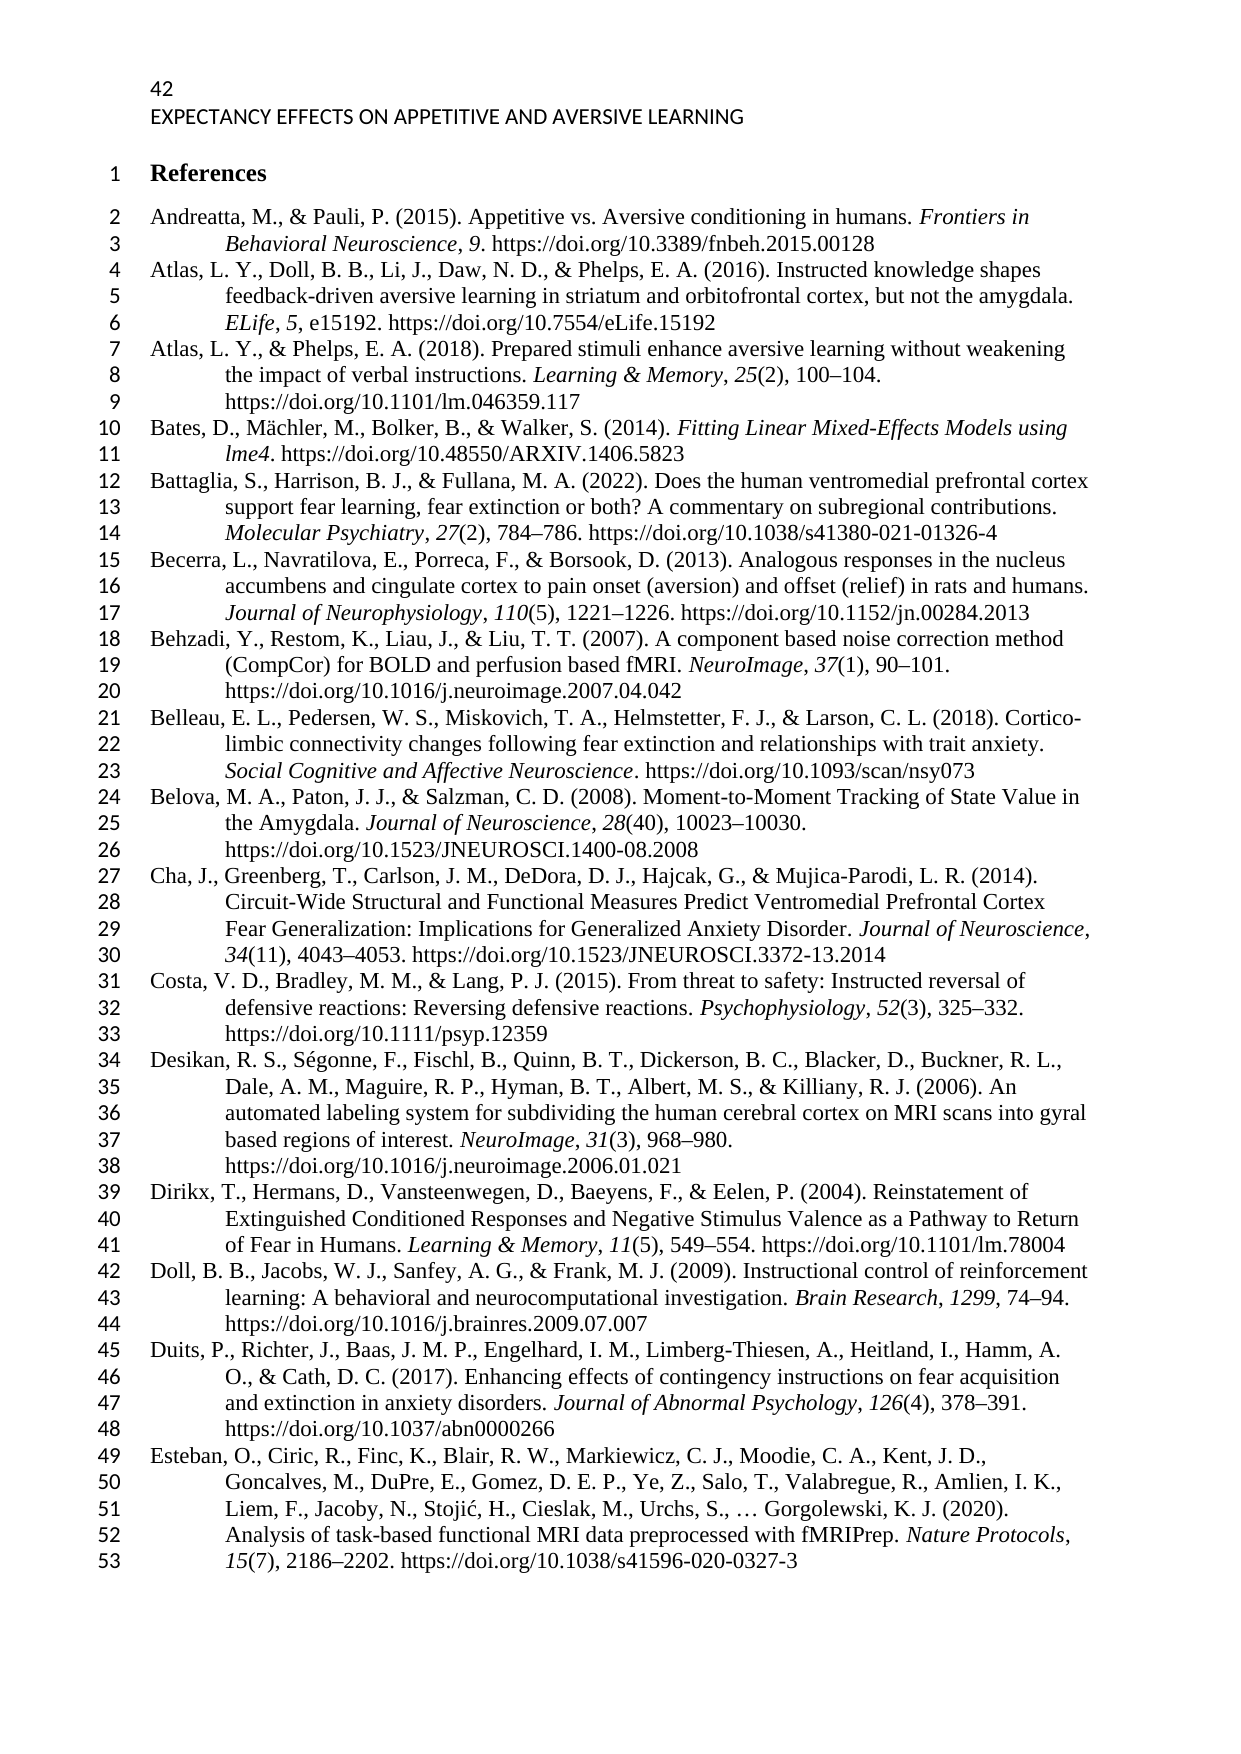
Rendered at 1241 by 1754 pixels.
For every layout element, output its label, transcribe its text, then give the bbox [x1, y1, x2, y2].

text Duits, P., Richter, J., Baas, J. M. P., Engelhard, I. M., Limberg-Thiesen, A., Heitland, I., Hamm, A. O., & Cath, D. C. (2017). Enhancing effects of contingency instructions on fear acquisition and extinction in anxiety disorders. Journal of Abnormal Psychology, 126(4), 378–391. https://doi.org/10.1037/abn0000266 [150, 1336, 1090, 1442]
text Atlas, L. Y., & Phelps, E. A. (2018). Prepared stimuli enhance aversive learning without weakening the impact of verbal instructions. Learning & Memory, 25(2), 100–104. https://doi.org/10.1101/lm.046359.117 [150, 335, 1090, 414]
text Cha, J., Greenberg, T., Carlson, J. M., DeDora, D. J., Hajcak, G., & Mujica-Parodi, L. R. (2014). Circuit-Wide Structural and Functional Measures Predict Ventromedial Prefrontal Cortex Fear Generalization: Implications for Generalized Anxiety Disorder. Journal of Neuroscience, 34(11), 4043–4053. https://doi.org/10.1523/JNEUROSCI.3372-13.2014 [150, 862, 1090, 967]
text Belova, M. A., Paton, J. J., & Salzman, C. D. (2008). Moment-to-Moment Tracking of State Value in the Amygdala. Journal of Neuroscience, 28(40), 10023–10030. https://doi.org/10.1523/JNEUROSCI.1400-08.2008 [150, 783, 1090, 862]
text Andreatta, M., & Pauli, P. (2015). Appetitive vs. Aversive conditioning in humans. Frontiers in Behavioral Neuroscience, 9. https://doi.org/10.3389/fnbeh.2015.00128 [150, 203, 1090, 256]
text Becerra, L., Navratilova, E., Porreca, F., & Borsook, D. (2013). Analogous responses in the nucleus accumbens and cingulate cortex to pain onset (aversion) and offset (relief) in rats and humans. Journal of Neurophysiology, 110(5), 1221–1226. https://doi.org/10.1152/jn.00284.2013 [150, 546, 1090, 625]
text Battaglia, S., Harrison, B. J., & Fullana, M. A. (2022). Does the human ventromedial prefrontal cortex support fear learning, fear extinction or both? A commentary on subregional contributions. Molecular Psychiatry, 27(2), 784–786. https://doi.org/10.1038/s41380-021-01326-4 [150, 467, 1090, 546]
text Costa, V. D., Bradley, M. M., & Lang, P. J. (2015). From threat to safety: Instructed reversal of defensive reactions: Reversing defensive reactions. Psychophysiology, 52(3), 325–332. https://doi.org/10.1111/psyp.12359 [150, 967, 1090, 1047]
text Doll, B. B., Jacobs, W. J., Sanfey, A. G., & Frank, M. J. (2009). Instructional control of reinforcement learning: A behavioral and neurocomputational investigation. Brain Research, 1299, 74–94. https://doi.org/10.1016/j.brainres.2009.07.007 [150, 1257, 1090, 1336]
text Esteban, O., Ciric, R., Finc, K., Blair, R. W., Markiewicz, C. J., Moodie, C. A., Kent, J. D., Goncalves, M., DuPre, E., Gomez, D. E. P., Ye, Z., Salo, T., Valabregue, R., Amlien, I. K., Liem, F., Jacoby, N., Stojić, H., Cieslak, M., Urchs, S., … Gorgolewski, K. J. (2020). Analysis of task-based functional MRI data preprocessed with fMRIPrep. Nature Protocols, 15(7), 2186–2202. https://doi.org/10.1038/s41596-020-0327-3 [150, 1442, 1090, 1574]
text Desikan, R. S., Ségonne, F., Fischl, B., Quinn, B. T., Dickerson, B. C., Blacker, D., Buckner, R. L., Dale, A. M., Maguire, R. P., Hyman, B. T., Albert, M. S., & Killiany, R. J. (2006). An automated labeling system for subdividing the human cerebral cortex on MRI scans into gyral based regions of interest. NeuroImage, 31(3), 968–980. https://doi.org/10.1016/j.neuroimage.2006.01.021 [150, 1047, 1090, 1178]
text Behzadi, Y., Restom, K., Liau, J., & Liu, T. T. (2007). A component based noise correction method (CompCor) for BOLD and perfusion based fMRI. NeuroImage, 37(1), 90–101. https://doi.org/10.1016/j.neuroimage.2007.04.042 [150, 625, 1090, 704]
text Bates, D., Mächler, M., Bolker, B., & Walker, S. (2014). Fitting Linear Mixed-Effects Models using lme4. https://doi.org/10.48550/ARXIV.1406.5823 [150, 414, 1090, 467]
text Atlas, L. Y., Doll, B. B., Li, J., Daw, N. D., & Phelps, E. A. (2016). Instructed knowledge shapes feedback-driven aversive learning in striatum and orbitofrontal cortex, but not the amygdala. ELife, 5, e15192. https://doi.org/10.7554/eLife.15192 [150, 256, 1090, 335]
text Belleau, E. L., Pedersen, W. S., Miskovich, T. A., Helmstetter, F. J., & Larson, C. L. (2018). Cortico-limbic connectivity changes following fear extinction and relationships with trait anxiety. Social Cognitive and Affective Neuroscience. https://doi.org/10.1093/scan/nsy073 [150, 704, 1090, 783]
text Dirikx, T., Hermans, D., Vansteenwegen, D., Baeyens, F., & Eelen, P. (2004). Reinstatement of Extinguished Conditioned Responses and Negative Stimulus Valence as a Pathway to Return of Fear in Humans. Learning & Memory, 11(5), 549–554. https://doi.org/10.1101/lm.78004 [150, 1178, 1090, 1257]
text References [150, 158, 1090, 187]
